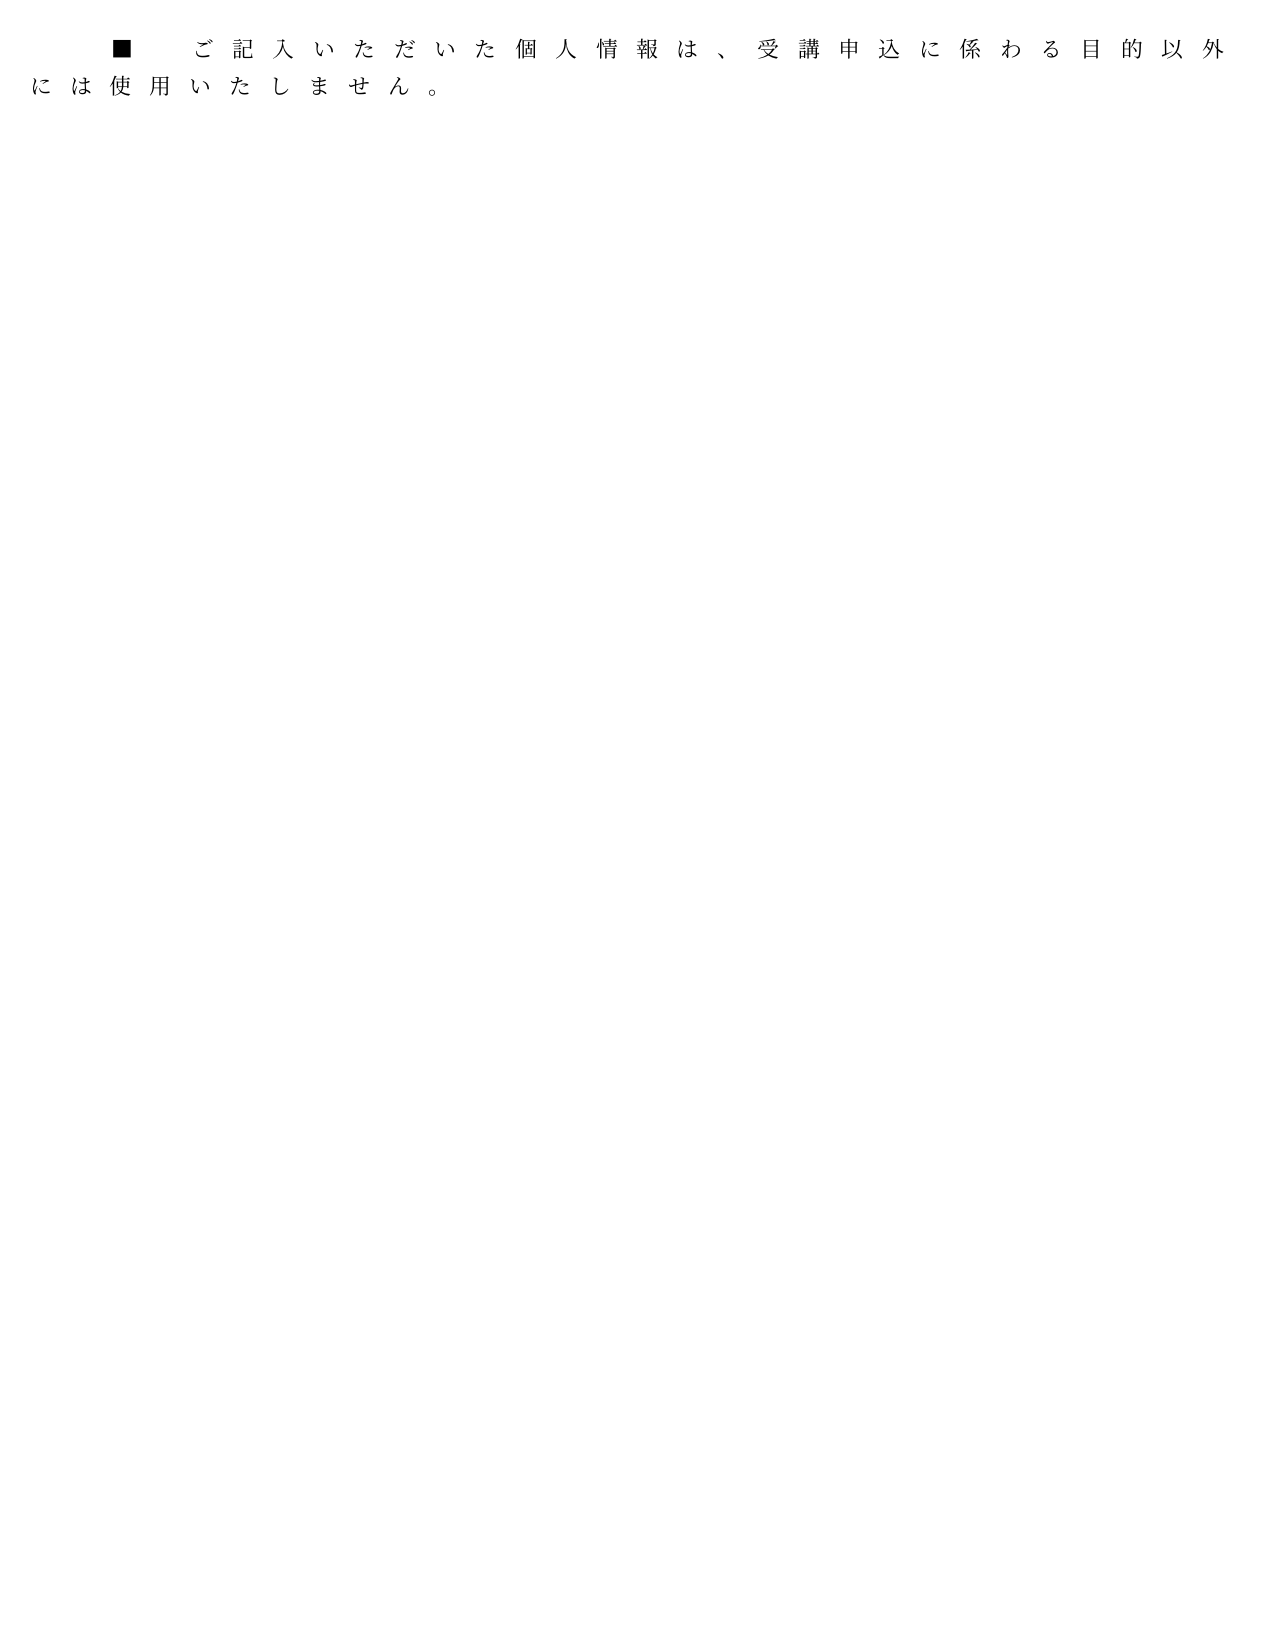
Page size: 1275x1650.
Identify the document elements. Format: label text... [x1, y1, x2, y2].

text ■ ご記入いただいた個人情報は、受講申込に係わる目的以外には使用いたしません。 [30, 30, 1244, 104]
